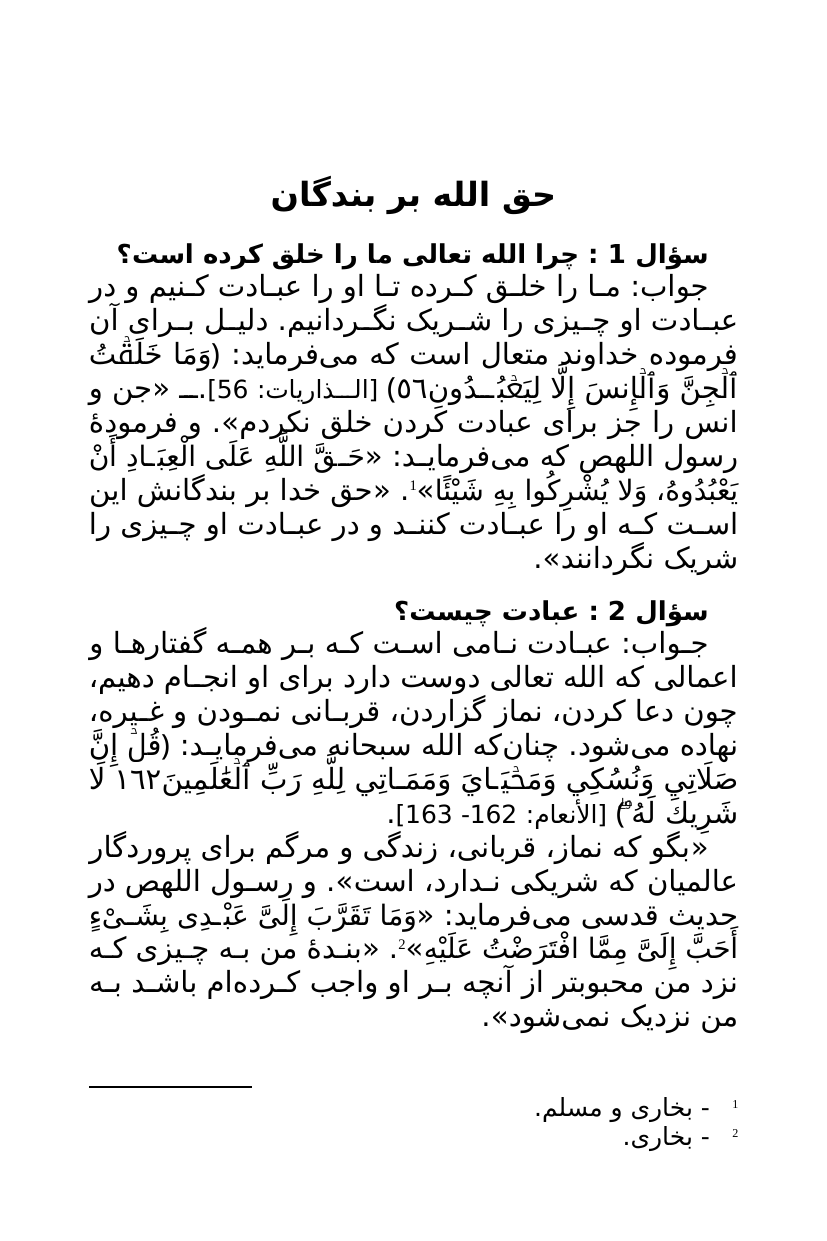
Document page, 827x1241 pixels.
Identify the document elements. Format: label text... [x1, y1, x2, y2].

text سؤال 2 : عبادت چیست؟ [89, 596, 738, 626]
text «بگو که نماز، قربانی، زندگی و مرگم برای پروردگار عالمیان که شریکی ندارد، است». و رسول اللهص در حدیث قدسی می‌فرماید: «وَمَا تَقَرَّبَ إِلَىَّ عَبْدِى بِشَىْءٍ أَحَبَّ إِلَىَّ مِمَّا افْتَرَضْتُ عَلَيْهِ». «بندۀ من به چیزی که نزد من محبوبتر از آنچه بر او واجب کرده‌ام باشد به من نزدیک نمی‌شود». [89, 830, 738, 1034]
text سؤال 1 : چرا الله تعالی ما را خلق کرده است؟ [89, 239, 738, 269]
text جواب: عبادت نامی است که بر همه گفتارها و اعمالی که الله تعالی دوست دارد برای او انجام دهیم، چون دعا کردن، نماز گزاردن، قربانی نمودن و غیره، نهاده می‌شود. چنان‌که الله سبحانه می‌فرماید: ﴿قُلۡ إِنَّ صَلَاتِي وَنُسُكِي وَمَحۡيَايَ وَمَمَاتِي لِلَّهِ رَبِّ ٱلۡعَٰلَمِينَ١٦٢ لَا شَرِيكَ لَهُۥۖ﴾ [الأنعام: 162- 163]. [89, 626, 738, 830]
text جواب: ما را خلق کرده تا او را عبادت کنیم و در عبادت او چیزی را شریک نگردانیم. دلیل برای آن فرموده خداوند متعال است که می‌فرماید: ﴿وَمَا خَلَقۡتُ ٱلۡجِنَّ وَٱلۡإِنسَ إِلَّا لِيَعۡبُدُونِ٥٦﴾ [الذاریات: 56]. «جن و انس را جز برای عبادت کردن خلق نکردم». و فرمودۀ رسول اللهص که می‌فرماید: «حَقَّ اللَّهِ عَلَى الْعِبَادِ أَنْ يَعْبُدُوهُ، وَلا يُشْرِكُوا بِهِ شَيْئًا». «حق خدا بر بندگانش این است که او را عبادت کنند و در عبادت او چیزی را شریک نگردانند». [89, 269, 738, 575]
subtitle حق الله بر بندگان [89, 175, 738, 214]
